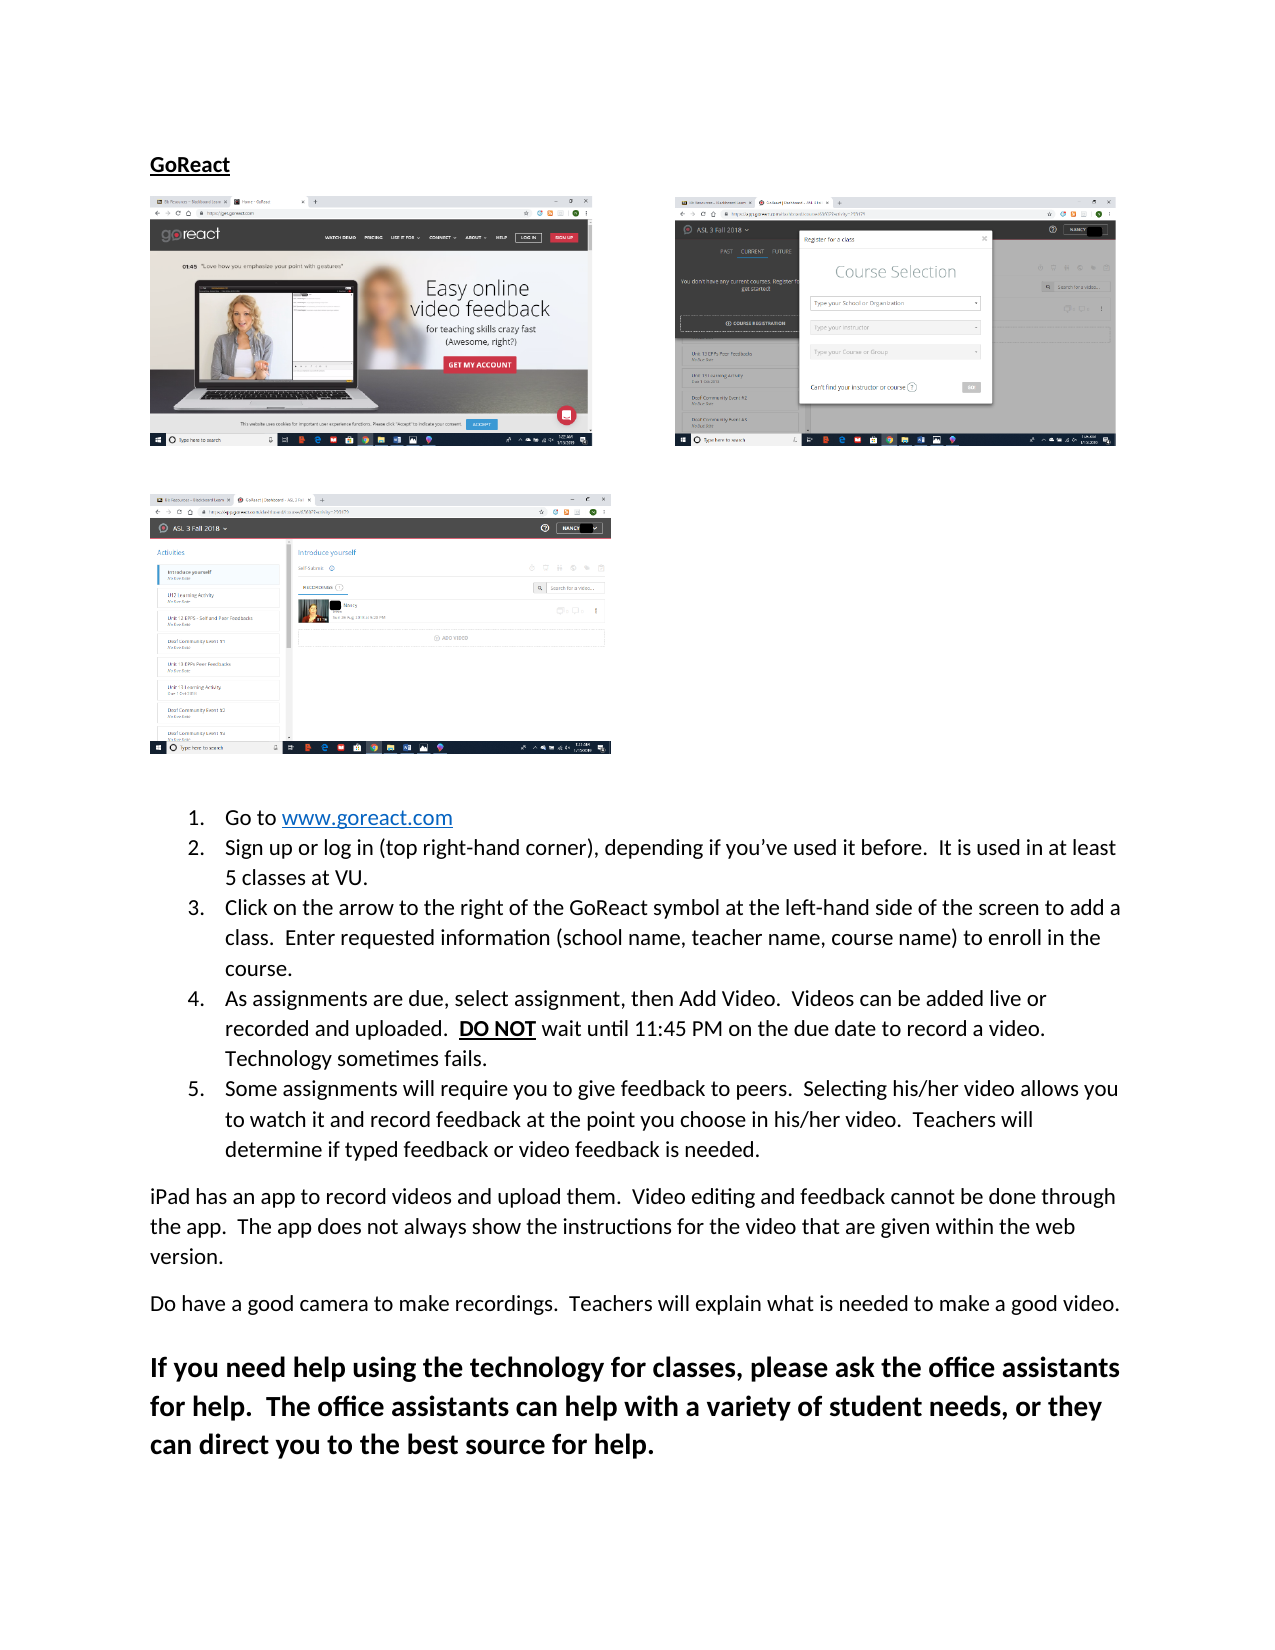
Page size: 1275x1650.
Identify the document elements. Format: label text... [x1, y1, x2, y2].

text If you need help using the technology for classes, please ask the office assistants for help. The office assistants can help with a variety of student needs, or they can direct you to the best source for help. [150, 1349, 1125, 1462]
text iPad has an app to record videos and upload them. Video editing and feedback cannot be done through the app. The app does not always show the instructions for the video that are given within the web version. [150, 1182, 1125, 1270]
list Click on the arrow to the right of the GoReact symbol at the left-hand side of the screen to add a class. Enter requested information (school name, teacher name, course name) to enroll in the course. [187, 893, 1125, 982]
picture [150, 196, 593, 446]
list Some assignments will require you to give feedback to peers. Selecting his/her video allows you to watch it and record feedback at the point you choose in his/her video. Teachers will determine if typed feedback or video feedback is needed. [187, 1074, 1125, 1163]
list As assignments are due, select assignment, then Add Video. Videos can be added live or recorded and uploaded. DO NOT wait until 11:45 PM on the due date to record a video. Technology sometimes fails. [187, 984, 1125, 1072]
list Go to www.goreact.com [187, 803, 1125, 831]
picture [675, 197, 1116, 446]
text GoReact [150, 150, 1125, 178]
text Do have a good camera to make recordings. Teachers will explain what is needed to make a good video. [150, 1289, 1125, 1317]
picture [150, 494, 611, 754]
list Sign up or log in (top right-hand corner), depending if you’ve used it before. It is used in at least 5 classes at VU. [187, 833, 1125, 891]
